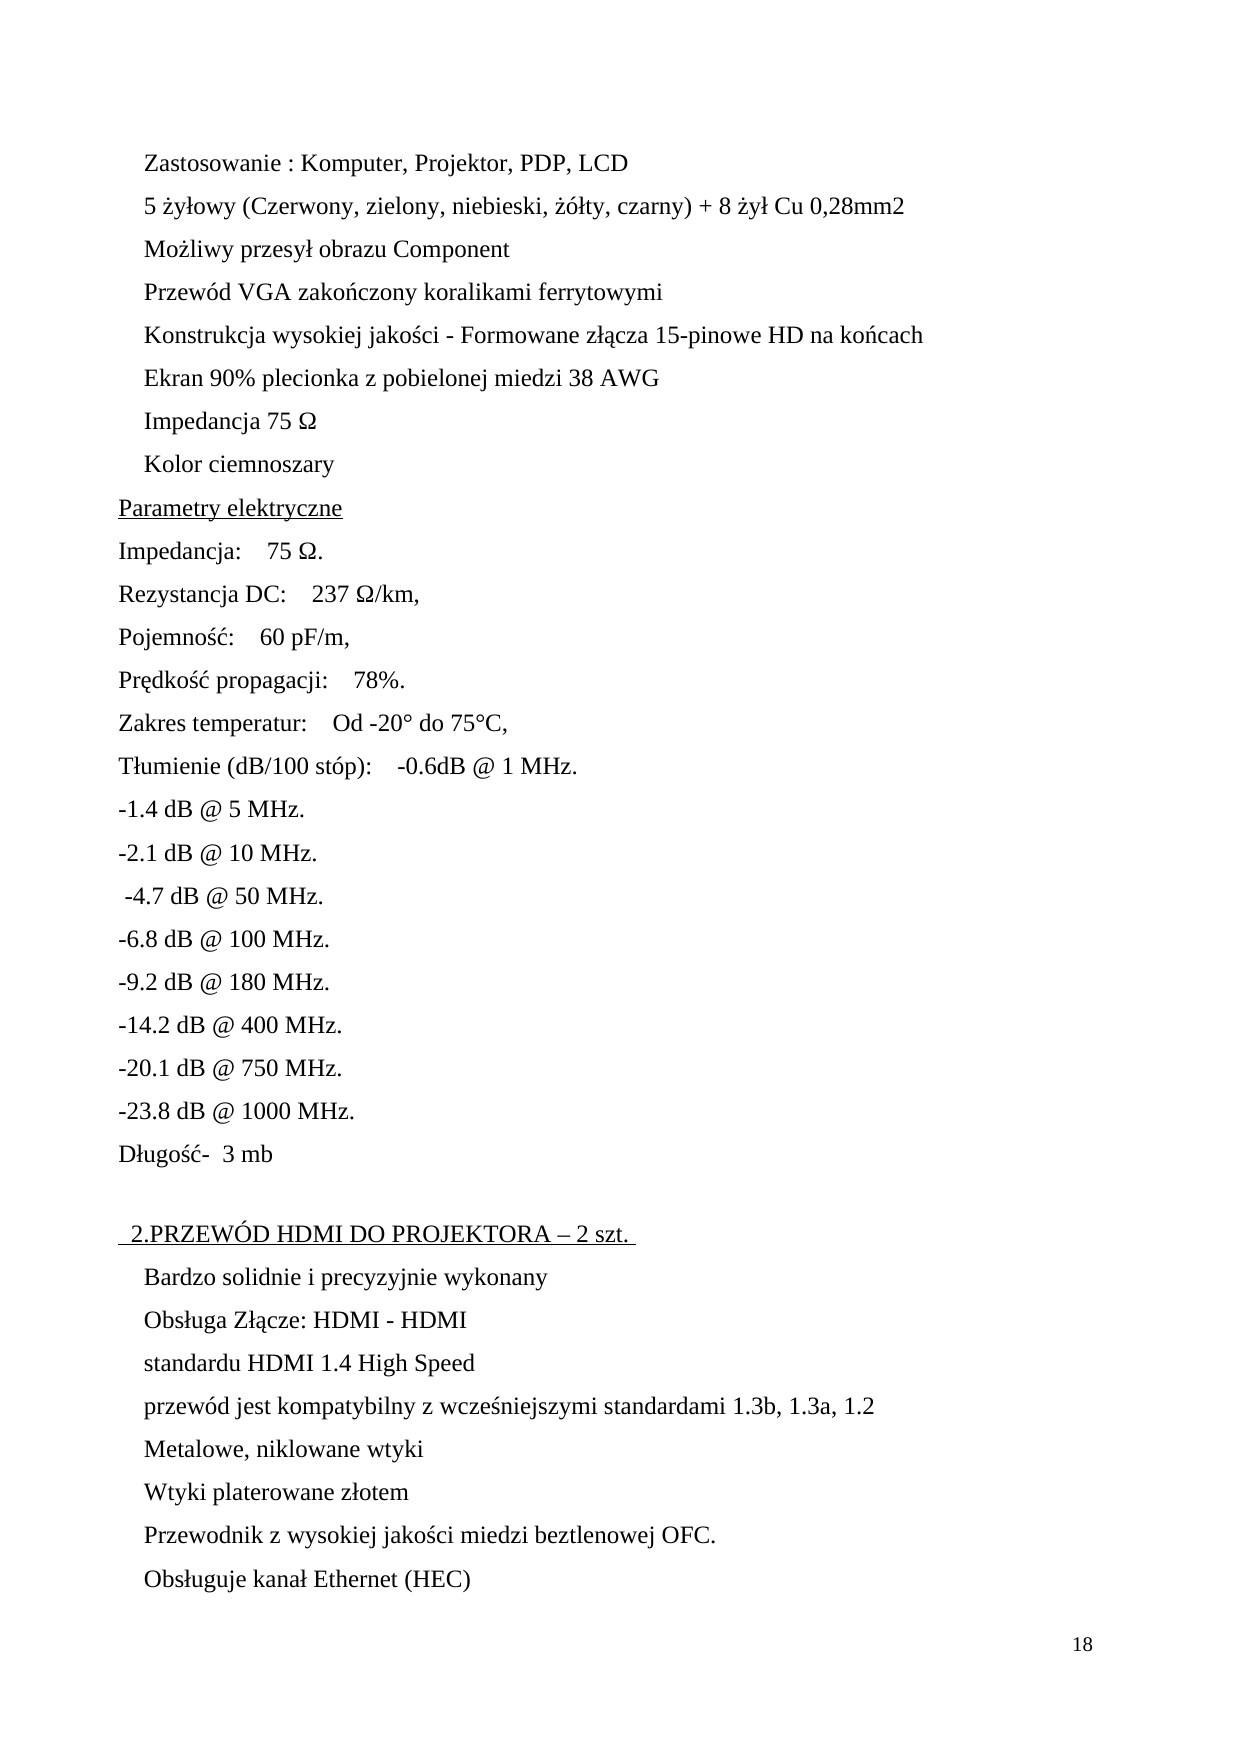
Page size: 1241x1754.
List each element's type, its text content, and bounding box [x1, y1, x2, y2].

text Impedancja: 75 Ω. [118, 536, 1092, 564]
text  Obsługuje kanał Ethernet (HEC) [118, 1564, 1092, 1592]
text  Przewodnik z wysokiej jakości miedzi beztlenowej OFC. [118, 1521, 1092, 1549]
text  Konstrukcja wysokiej jakości - Formowane złącza 15-pinowe HD na końcach [118, 320, 1092, 349]
text 2.PRZEWÓD HDMI DO PROJEKTORA – 2 szt. [118, 1219, 1092, 1247]
text  Ekran 90% plecionka z pobielonej miedzi 38 AWG [118, 363, 1092, 392]
text  Impedancja 75 Ω [118, 406, 1092, 435]
text -20.1 dB @ 750 MHz. [118, 1053, 1092, 1082]
text  przewód jest kompatybilny z wcześniejszymi standardami 1.3b, 1.3a, 1.2 [118, 1391, 1092, 1420]
text Prędkość propagacji: 78%. [118, 665, 1092, 694]
text  Możliwy przesył obrazu Component [118, 234, 1092, 263]
text  standardu HDMI 1.4 High Speed [118, 1348, 1092, 1377]
text -4.7 dB @ 50 MHz. [118, 881, 1092, 909]
text Parametry elektryczne [118, 493, 1092, 521]
text  Metalowe, niklowane wtyki [118, 1434, 1092, 1463]
text  Wtyki platerowane złotem [118, 1477, 1092, 1506]
text -9.2 dB @ 180 MHz. [118, 967, 1092, 996]
text  Przewód VGA zakończony koralikami ferrytowymi [118, 277, 1092, 306]
text Tłumienie (dB/100 stóp): -0.6dB @ 1 MHz. [118, 751, 1092, 780]
text -23.8 dB @ 1000 MHz. [118, 1096, 1092, 1125]
text -2.1 dB @ 10 MHz. [118, 838, 1092, 866]
text Rezystancja DC: 237 Ω/km, [118, 579, 1092, 608]
text  Bardzo solidnie i precyzyjnie wykonany [118, 1262, 1092, 1291]
text  Zastosowanie : Komputer, Projektor, PDP, LCD [118, 148, 1092, 176]
text Długość- 3 mb [118, 1139, 1092, 1168]
text -14.2 dB @ 400 MHz. [118, 1010, 1092, 1039]
text  Kolor ciemnoszary [118, 449, 1092, 478]
text -1.4 dB @ 5 MHz. [118, 794, 1092, 823]
text  Obsługa Złącze: HDMI - HDMI [118, 1305, 1092, 1334]
text Zakres temperatur: Od -20° do 75°C, [118, 708, 1092, 737]
text Pojemność: 60 pF/m, [118, 622, 1092, 651]
text -6.8 dB @ 100 MHz. [118, 924, 1092, 953]
text  5 żyłowy (Czerwony, zielony, niebieski, żółty, czarny) + 8 żył Cu 0,28mm2 [118, 191, 1092, 219]
